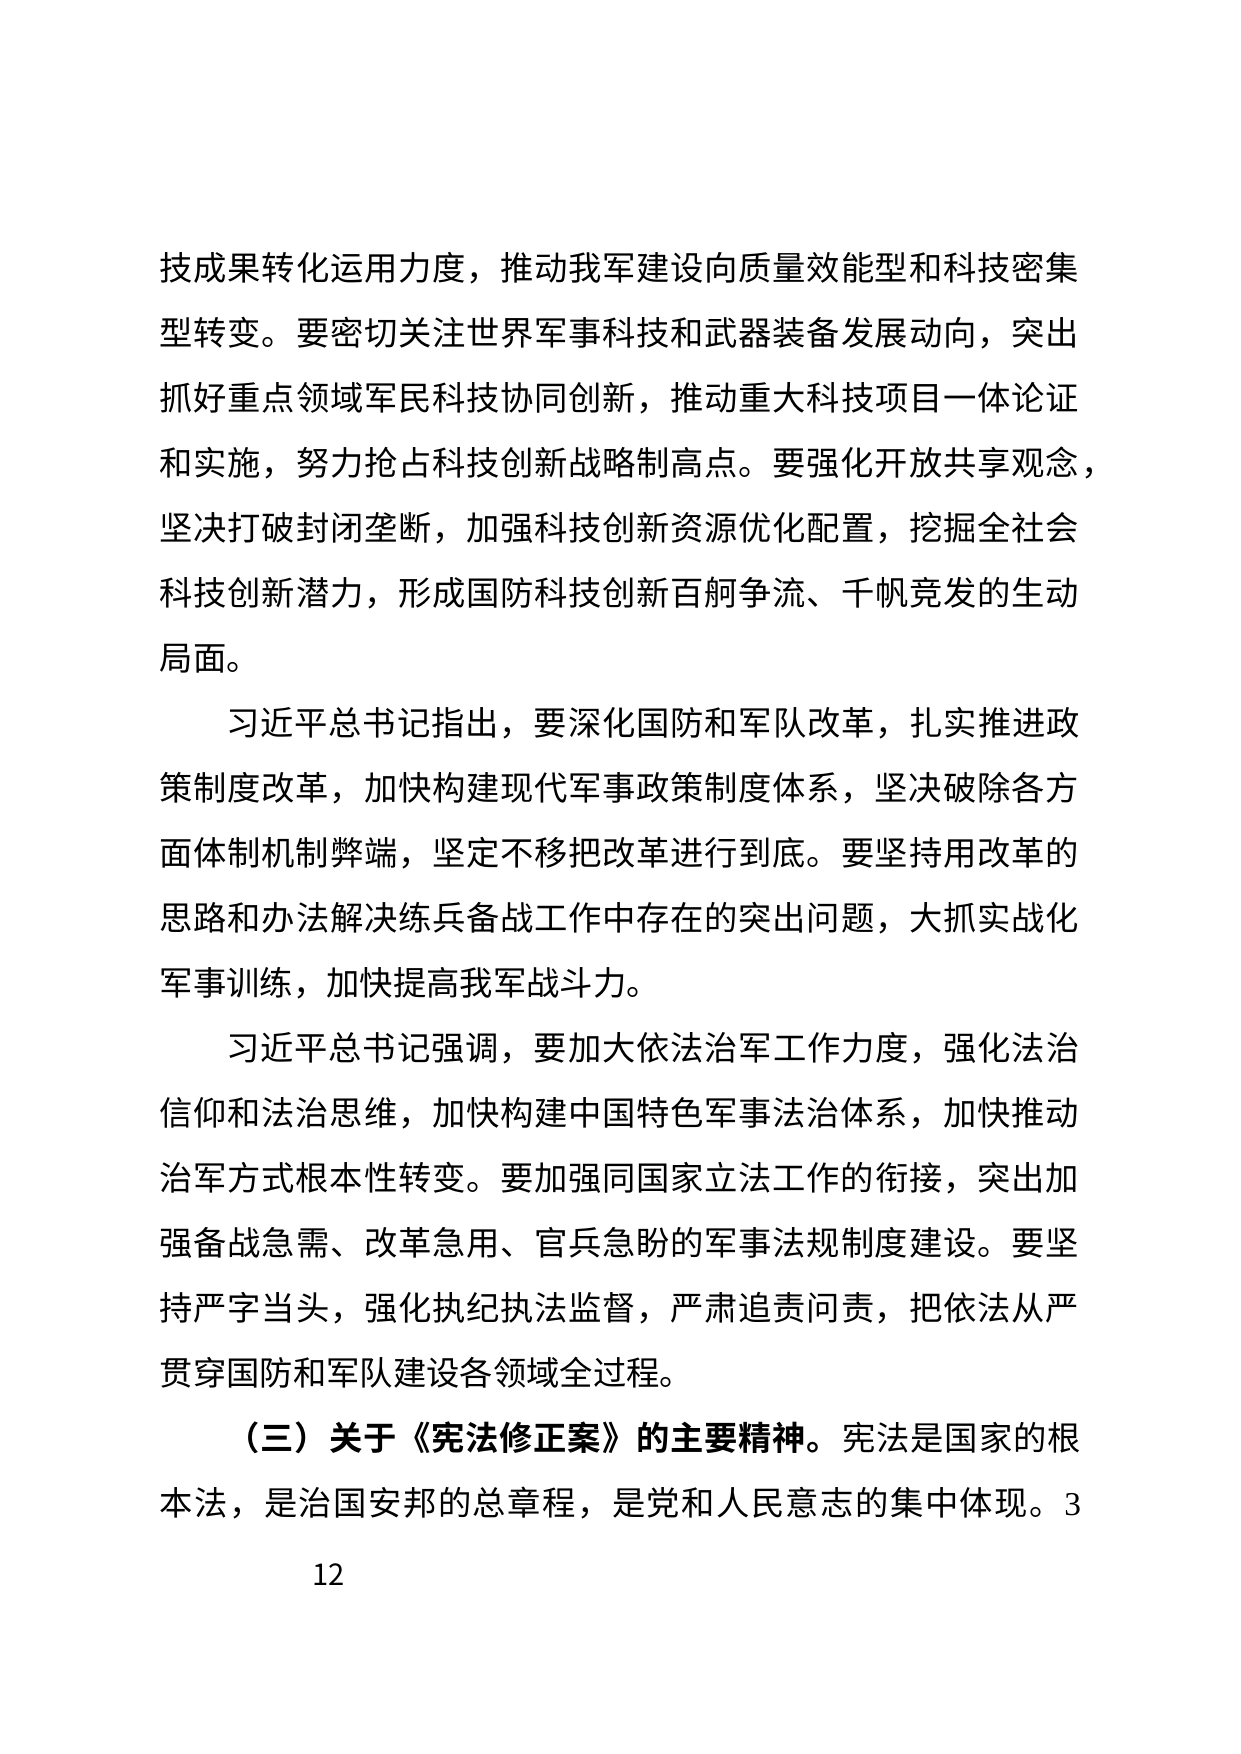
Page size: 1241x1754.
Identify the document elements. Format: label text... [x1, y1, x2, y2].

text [159, 1403, 1081, 1533]
text 习近平总书记指出，要深化国防和军队改革，扎实推进政策制度改革，加快构建现代军事政策制度体系，坚决破除各方面体制机制弊端，坚定不移把改革进行到底。要坚持用改革的思路和办法解决练兵备战工作中存在的突出问题，大抓实战化军事训练，加快提高我军战斗力。 [159, 688, 1081, 1013]
text 习近平总书记强调，要加大依法治军工作力度，强化法治信仰和法治思维，加快构建中国特色军事法治体系，加快推动治军方式根本性转变。要加强同国家立法工作的衔接，突出加强备战急需、改革急用、官兵急盼的军事法规制度建设。要坚持严字当头，强化执纪执法监督，严肃追责问责，把依法从严贯穿国防和军队建设各领域全过程。 [159, 1013, 1081, 1403]
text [159, 233, 1081, 688]
